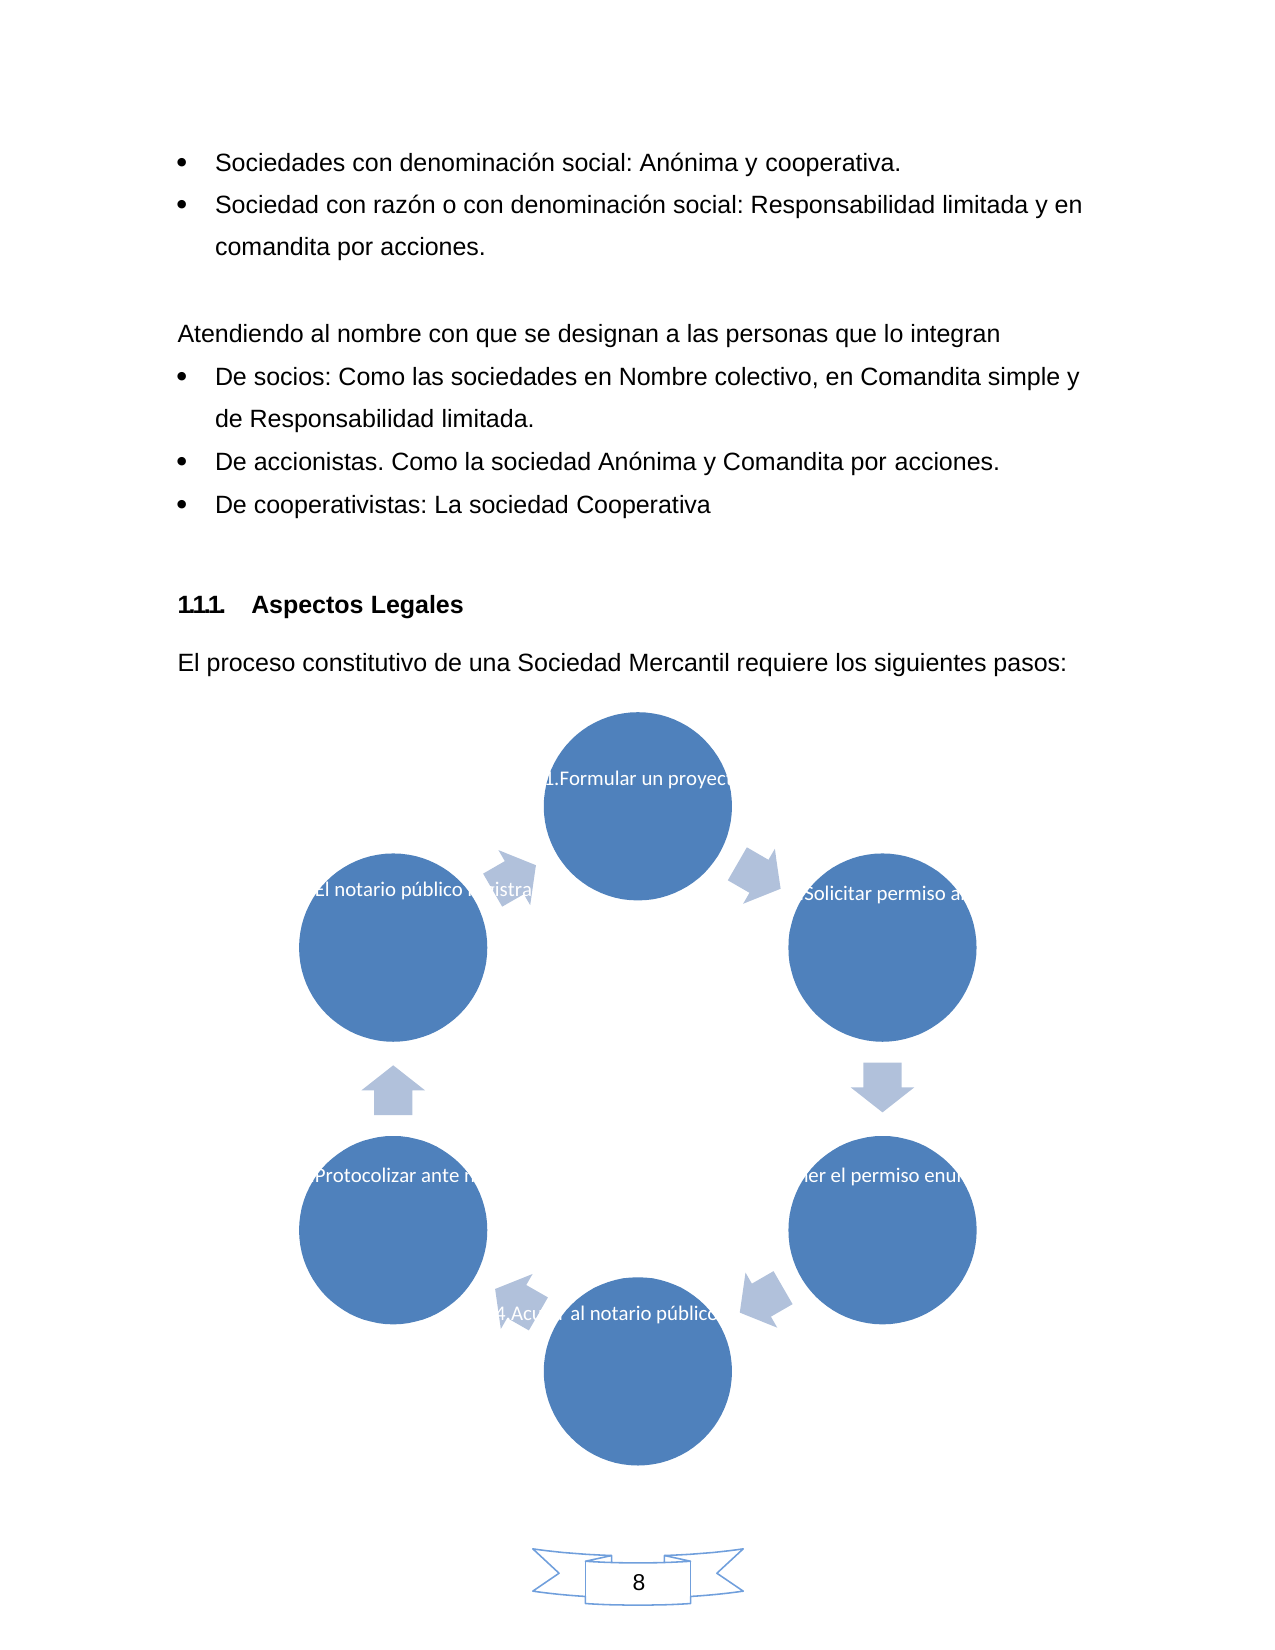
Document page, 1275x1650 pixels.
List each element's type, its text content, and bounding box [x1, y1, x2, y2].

list De accionistas. Como la sociedad Anónima y Comandita por acciones. [177, 447, 1108, 476]
list De cooperativistas: La sociedad Cooperativa [177, 490, 1108, 519]
text El proceso constitutivo de una Sociedad Mercantil requiere los siguientes pasos: [177, 648, 1108, 677]
list Sociedades con denominación social: Anónima y cooperativa. [177, 148, 1108, 176]
list Sociedad con razón o con denominación social: Responsabilidad limitada y en comandita por acciones. [177, 191, 1098, 261]
subtitle Aspectos Legales [177, 590, 1108, 619]
text Atendiendo al nombre con que se designan a las personas que lo integran [177, 318, 1108, 347]
list De socios: Como las sociedades en Nombre colectivo, en Comandita simple y de Responsabilidad limitada. [177, 362, 1098, 432]
